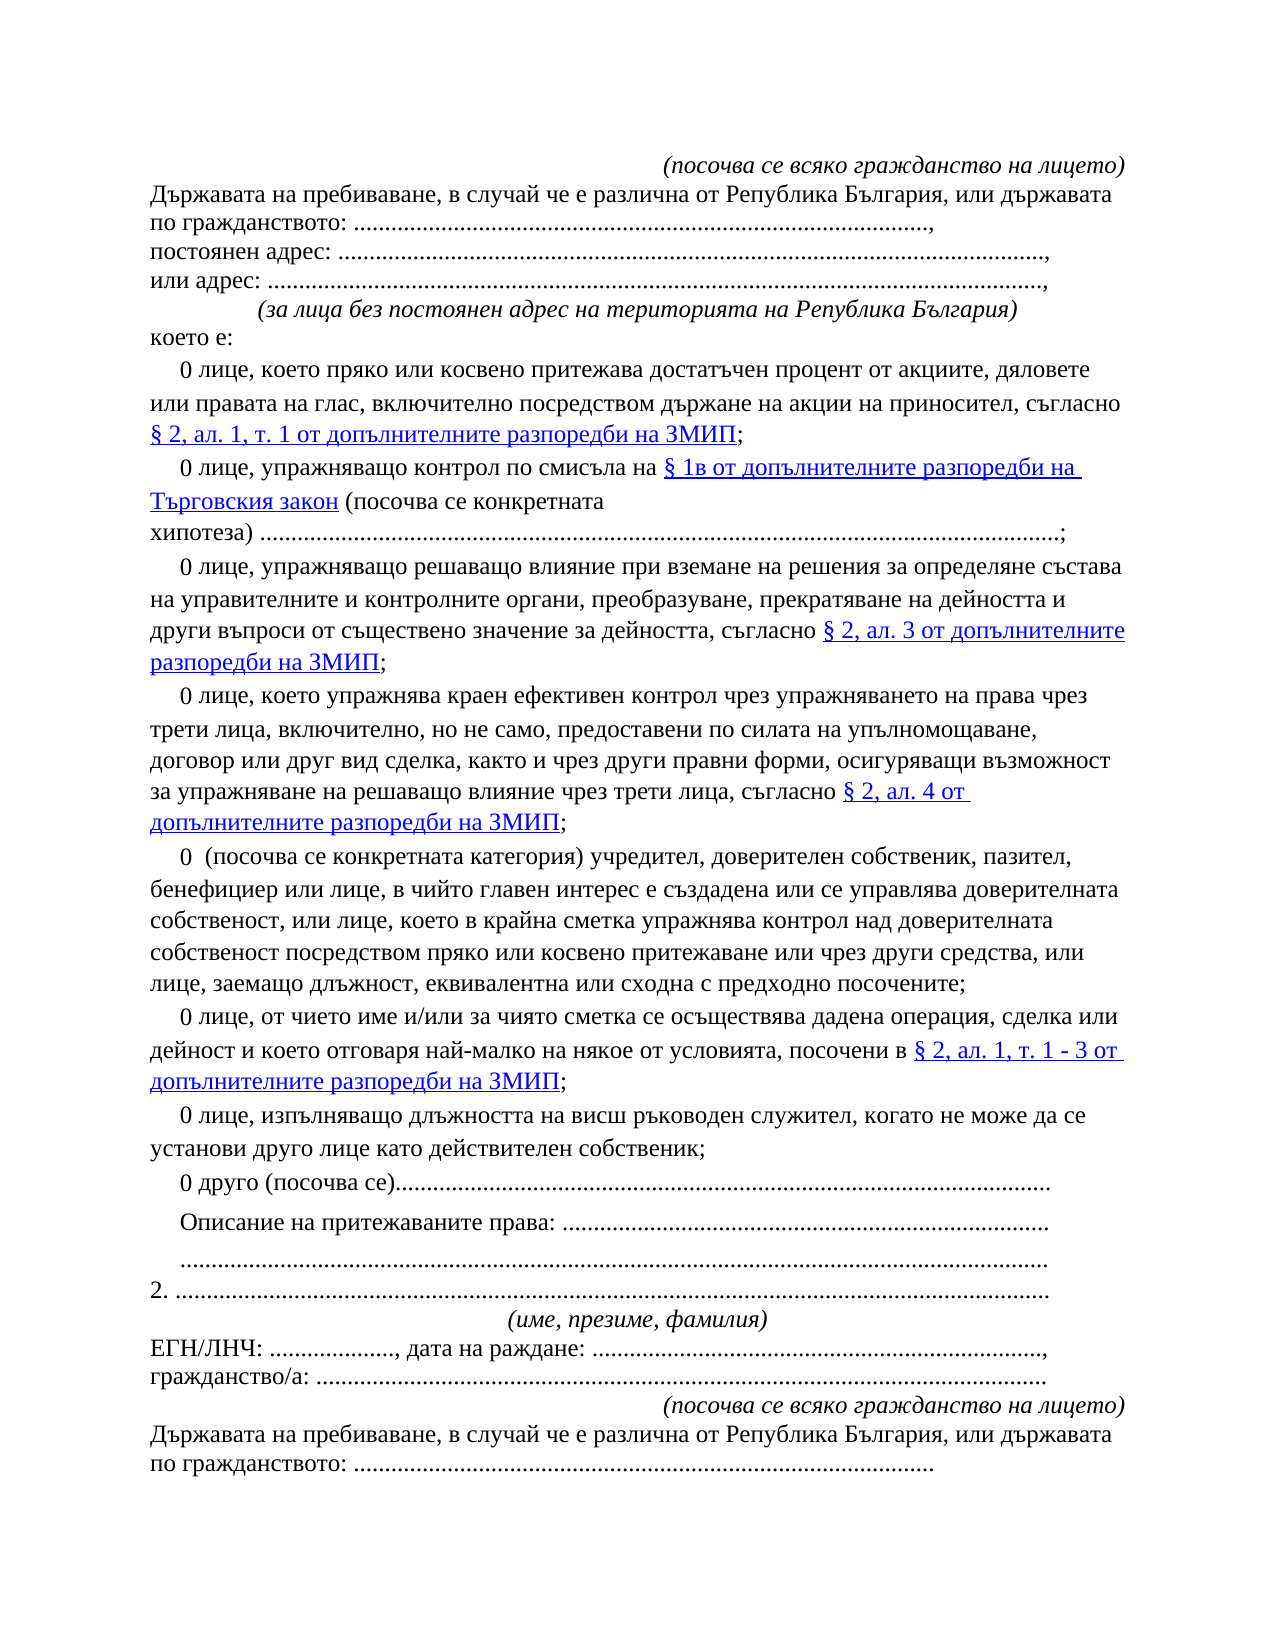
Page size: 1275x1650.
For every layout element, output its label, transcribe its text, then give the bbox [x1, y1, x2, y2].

text Описание на притежаваните права: .............................................................................. [150, 1207, 1125, 1236]
text  лице, упражняващо контрол по смисъла на § 1в от допълнителните разпоредби на Търговския закон (посочва се конкретната хипотеза) ................................................................................................................................; [150, 450, 1125, 546]
text (посочва се всяко гражданство на лицето) [150, 150, 1125, 179]
text ........................................................................................................................................... [150, 1244, 1125, 1273]
text 2. ............................................................................................................................................ [150, 1275, 1125, 1304]
text (посочва се всяко гражданство на лицето) [150, 1390, 1125, 1419]
text  друго (посочва се)......................................................................................................... [150, 1164, 1125, 1198]
text което е: [150, 322, 1125, 351]
text  лице, от чието име и/или за чиято сметка се осъществява дадена операция, сделка или дейност и което отговаря най-малко на някое от условията, посочени в § 2, ал. 1, т. 1 - 3 от допълнителните разпоредби на ЗМИП; [150, 999, 1125, 1095]
text  (посочва се конкретната категория) учредител, доверителен собственик, пазител, бенефициер или лице, в чийто главен интерес е създадена или се управлява доверителната собственост, или лице, което в крайна сметка упражнява контрол над доверителната собственост посредством пряко или косвено притежаване или чрез други средства, или лице, заемащо длъжност, еквивалентна или сходна с предходно посочените; [150, 838, 1125, 996]
text  лице, упражняващо решаващо влияние при вземане на решения за определяне състава на управителните и контролните органи, преобразуване, прекратяване на дейността и други въпроси от съществено значение за дейността, съгласно § 2, ал. 3 от допълнителните разпоредби на ЗМИП; [150, 548, 1125, 675]
text (име, презиме, фамилия) [150, 1304, 1125, 1333]
text постоянен адрес: ................................................................................................................., [150, 236, 1125, 265]
text или адрес: ............................................................................................................................, [150, 265, 1125, 294]
text ЕГН/ЛНЧ: ...................., дата на раждане: ........................................................................, [150, 1333, 1125, 1361]
text Държавата на пребиваване, в случай че е различна от Република България, или държавата по гражданството: ............................................................................................, [150, 179, 1125, 236]
text (за лица без постоянен адрес на територията на Република България) [150, 294, 1125, 322]
text Държавата на пребиваване, в случай че е различна от Република България, или държавата по гражданството: ............................................................................................. [150, 1419, 1125, 1476]
text  лице, което пряко или косвено притежава достатъчен процент от акциите, дяловете или правата на глас, включително посредством държане на акции на приносител, съгласно § 2, ал. 1, т. 1 от допълнителните разпоредби на ЗМИП; [150, 351, 1125, 447]
text  лице, което упражнява краен ефективен контрол чрез упражняването на права чрез трети лица, включително, но не само, предоставени по силата на упълномощаване, договор или друг вид сделка, както и чрез други правни форми, осигуряващи възможност за упражняване на решаващо влияние чрез трети лица, съгласно § 2, ал. 4 от допълнителните разпоредби на ЗМИП; [150, 678, 1125, 836]
text  лице, изпълняващо длъжността на висш ръководен служител, когато не може да се установи друго лице като действителен собственик; [150, 1097, 1125, 1162]
text гражданство/а: ..................................................................................................................... [150, 1361, 1125, 1390]
